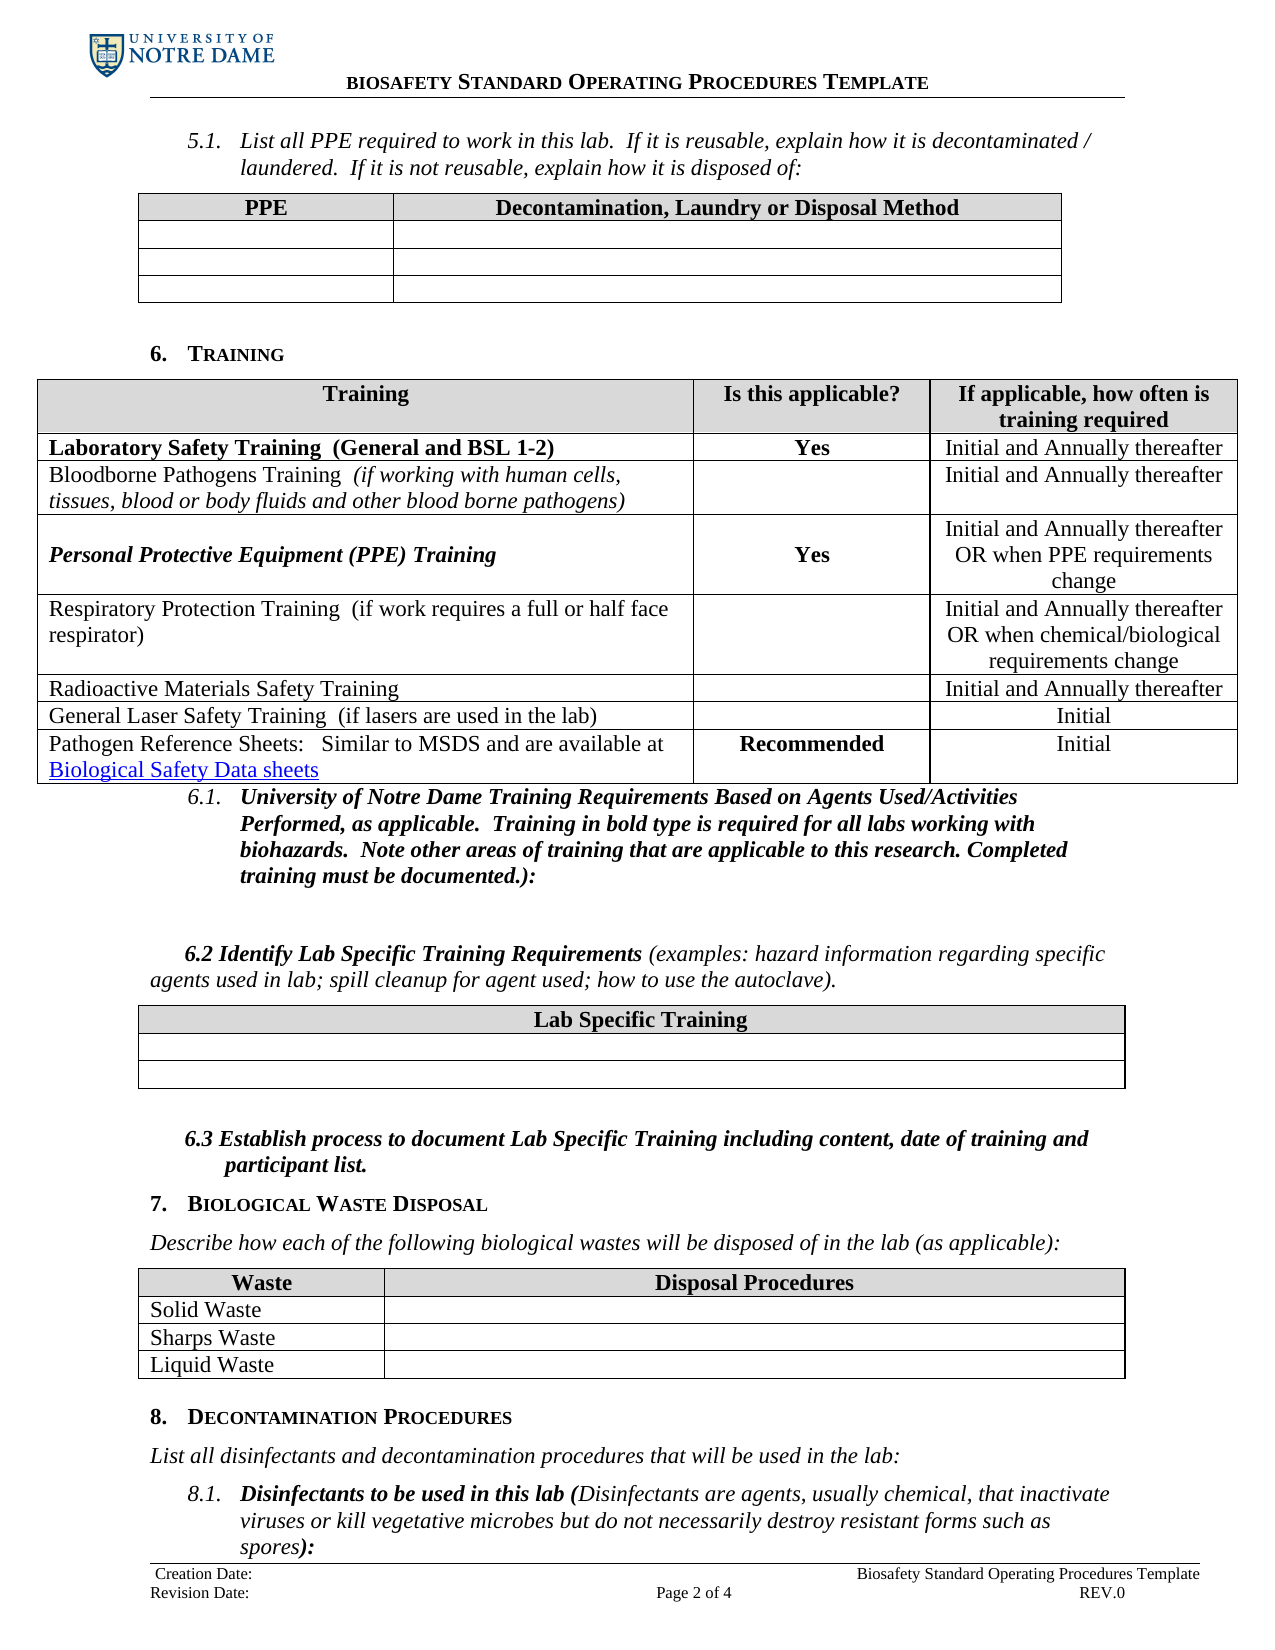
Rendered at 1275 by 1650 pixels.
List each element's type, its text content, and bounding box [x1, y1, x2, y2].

text List all disinfectants and decontamination procedures that will be used in the lab: [150, 1442, 1125, 1468]
table_cell [694, 595, 929, 674]
table_cell Radioactive Materials Safety Training [38, 675, 693, 701]
table_cell [394, 249, 1061, 275]
table_cell Initial and Annually thereafter [931, 675, 1237, 701]
table_cell Yes [694, 434, 929, 460]
table_cell Initial and Annually thereafter [931, 461, 1237, 514]
table_cell Initial and Annually thereafter [931, 434, 1237, 460]
table_cell Initial [931, 730, 1237, 782]
table_cell [694, 461, 929, 514]
table_header Decontamination, Laundry or Disposal Method [394, 194, 1061, 220]
table_cell [139, 249, 393, 275]
subtitle Biological Waste Disposal [150, 1190, 1125, 1217]
table_cell General Laser Safety Training (if lasers are used in the lab) [38, 702, 693, 729]
table_cell Sharps Waste [139, 1324, 384, 1350]
picture [75, 15, 289, 93]
table_header Waste [139, 1269, 384, 1296]
table_cell [139, 1034, 1124, 1060]
table_cell [139, 221, 393, 247]
table_cell Laboratory Safety Training (General and BSL 1-2) [38, 434, 693, 460]
table_cell Recommended [694, 730, 929, 782]
table_cell Initial and Annually thereafter OR when PPE requirements change [931, 515, 1237, 594]
text 6.3 Establish process to document Lab Specific Training including content, date of training and participant list. [150, 1125, 1125, 1178]
text Describe how each of the following biological wastes will be disposed of in the lab (as applicable): [150, 1229, 1125, 1256]
table_header If applicable, how often is training required [931, 380, 1237, 432]
table_cell Solid Waste [139, 1297, 384, 1323]
list Disinfectants to be used in this lab (Disinfectants are agents, usually chemical, that inactivate viruses or kill vegetative microbes but do not necessarily destroy resistant forms such as spores): [187, 1481, 1125, 1559]
table_cell Bloodborne Pathogens Training (if working with human cells, tissues, blood or body fluids and other blood borne pathogens) [38, 461, 693, 514]
table_cell Personal Protective Equipment (PPE) Training [38, 515, 693, 594]
subtitle Training [150, 340, 1125, 366]
text 6.2 Identify Lab Specific Training Requirements (examples: hazard information regarding specific agents used in lab; spill cleanup for agent used; how to use the autoclave). [150, 940, 1125, 993]
table_cell [139, 276, 393, 302]
table_cell [385, 1351, 1124, 1378]
table_cell [139, 1061, 1124, 1088]
table_cell [385, 1324, 1124, 1350]
list University of Notre Dame Training Requirements Based on Agents Used/Activities Performed, as applicable. Training in bold type is required for all labs working with biohazards. Note other areas of training that are applicable to this research. Completed training must be documented.): [187, 784, 1125, 889]
table_cell [394, 276, 1061, 302]
table_header Training [38, 380, 693, 432]
table_cell Pathogen Reference Sheets: Similar to MSDS and are available at Biological Safety Data sheets [38, 730, 693, 782]
table_header Lab Specific Training [139, 1006, 1124, 1033]
table_cell [394, 221, 1061, 247]
list List all PPE required to work in this lab. If it is reusable, explain how it is decontaminated / laundered. If it is not reusable, explain how it is disposed of: [187, 127, 1125, 180]
table_header Is this applicable? [694, 380, 929, 432]
table_cell Initial and Annually thereafter OR when chemical/biological requirements change [931, 595, 1237, 674]
table_cell [694, 675, 929, 701]
table_header Disposal Procedures [385, 1269, 1124, 1296]
table_cell Liquid Waste [139, 1351, 384, 1378]
subtitle Decontamination Procedures [150, 1403, 1125, 1429]
table_header PPE [139, 194, 393, 220]
table_cell [385, 1297, 1124, 1323]
table_cell Yes [694, 515, 929, 594]
table_cell [694, 702, 929, 729]
table_cell Respiratory Protection Training (if work requires a full or half face respirator) [38, 595, 693, 674]
table_cell Initial [931, 702, 1237, 729]
